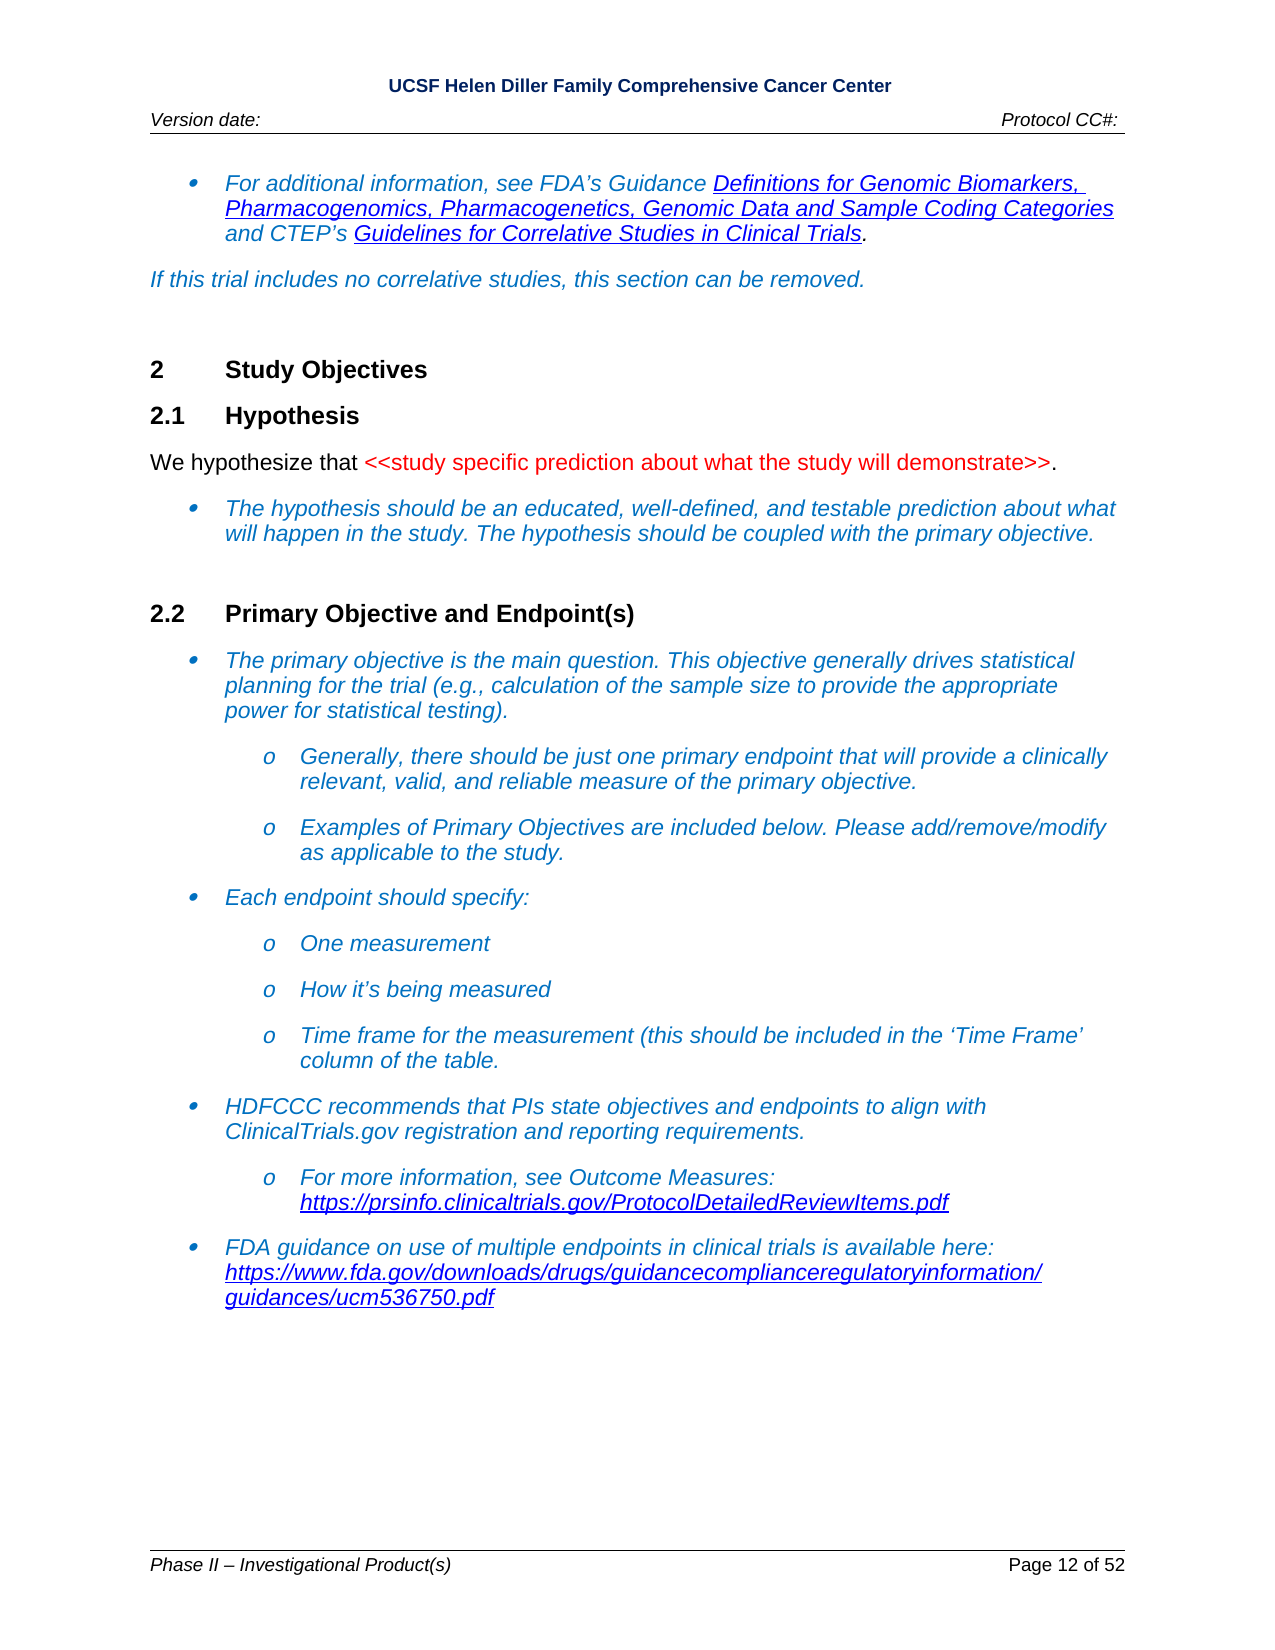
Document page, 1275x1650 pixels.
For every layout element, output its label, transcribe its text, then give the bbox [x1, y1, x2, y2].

list Generally, there should be just one primary endpoint that will provide a clinically relevant, valid, and reliable measure of the primary objective. [262, 744, 1125, 794]
list Each endpoint should specify: [187, 886, 1125, 911]
list FDA guidance on use of multiple endpoints in clinical trials is available here: https://www.fda.gov/downloads/drugs/guidancecomplianceregulatoryinformation/guidances/ucm536750.pdf [187, 1236, 1125, 1311]
list How it’s being measured [262, 977, 1125, 1002]
subtitle Primary Objective and Endpoint(s) [150, 602, 1125, 627]
list The hypothesis should be an educated, well-defined, and testable prediction about what will happen in the study. The hypothesis should be coupled with the primary objective. [187, 496, 1125, 546]
list Time frame for the measurement (this should be included in the ‘Time Frame’ column of the table. [262, 1023, 1125, 1073]
list The primary objective is the main question. This objective generally drives statistical planning for the trial (e.g., calculation of the sample size to provide the appropriate power for statistical testing). [187, 648, 1125, 723]
list One measurement [262, 932, 1125, 957]
subtitle Hypothesis [150, 404, 1125, 429]
list For additional information, see FDA’s Guidance Definitions for Genomic Biomarkers, Pharmacogenomics, Pharmacogenetics, Genomic Data and Sample Coding Categories and CTEP’s Guidelines for Correlative Studies in Clinical Trials. [187, 171, 1125, 246]
subtitle Study Objectives [150, 359, 1125, 384]
list Examples of Primary Objectives are included below. Please add/remove/modify as applicable to the study. [262, 815, 1125, 865]
text If this trial includes no correlative studies, this section can be removed. [150, 267, 1125, 292]
list For more information, see Outcome Measures: https://prsinfo.clinicaltrials.gov/ProtocolDetailedReviewItems.pdf [262, 1165, 1125, 1215]
text We hypothesize that <<study specific prediction about what the study will demonstrate>>. [150, 450, 1125, 475]
list HDFCCC recommends that PIs state objectives and endpoints to align with ClinicalTrials.gov registration and reporting requirements. [187, 1094, 1125, 1144]
